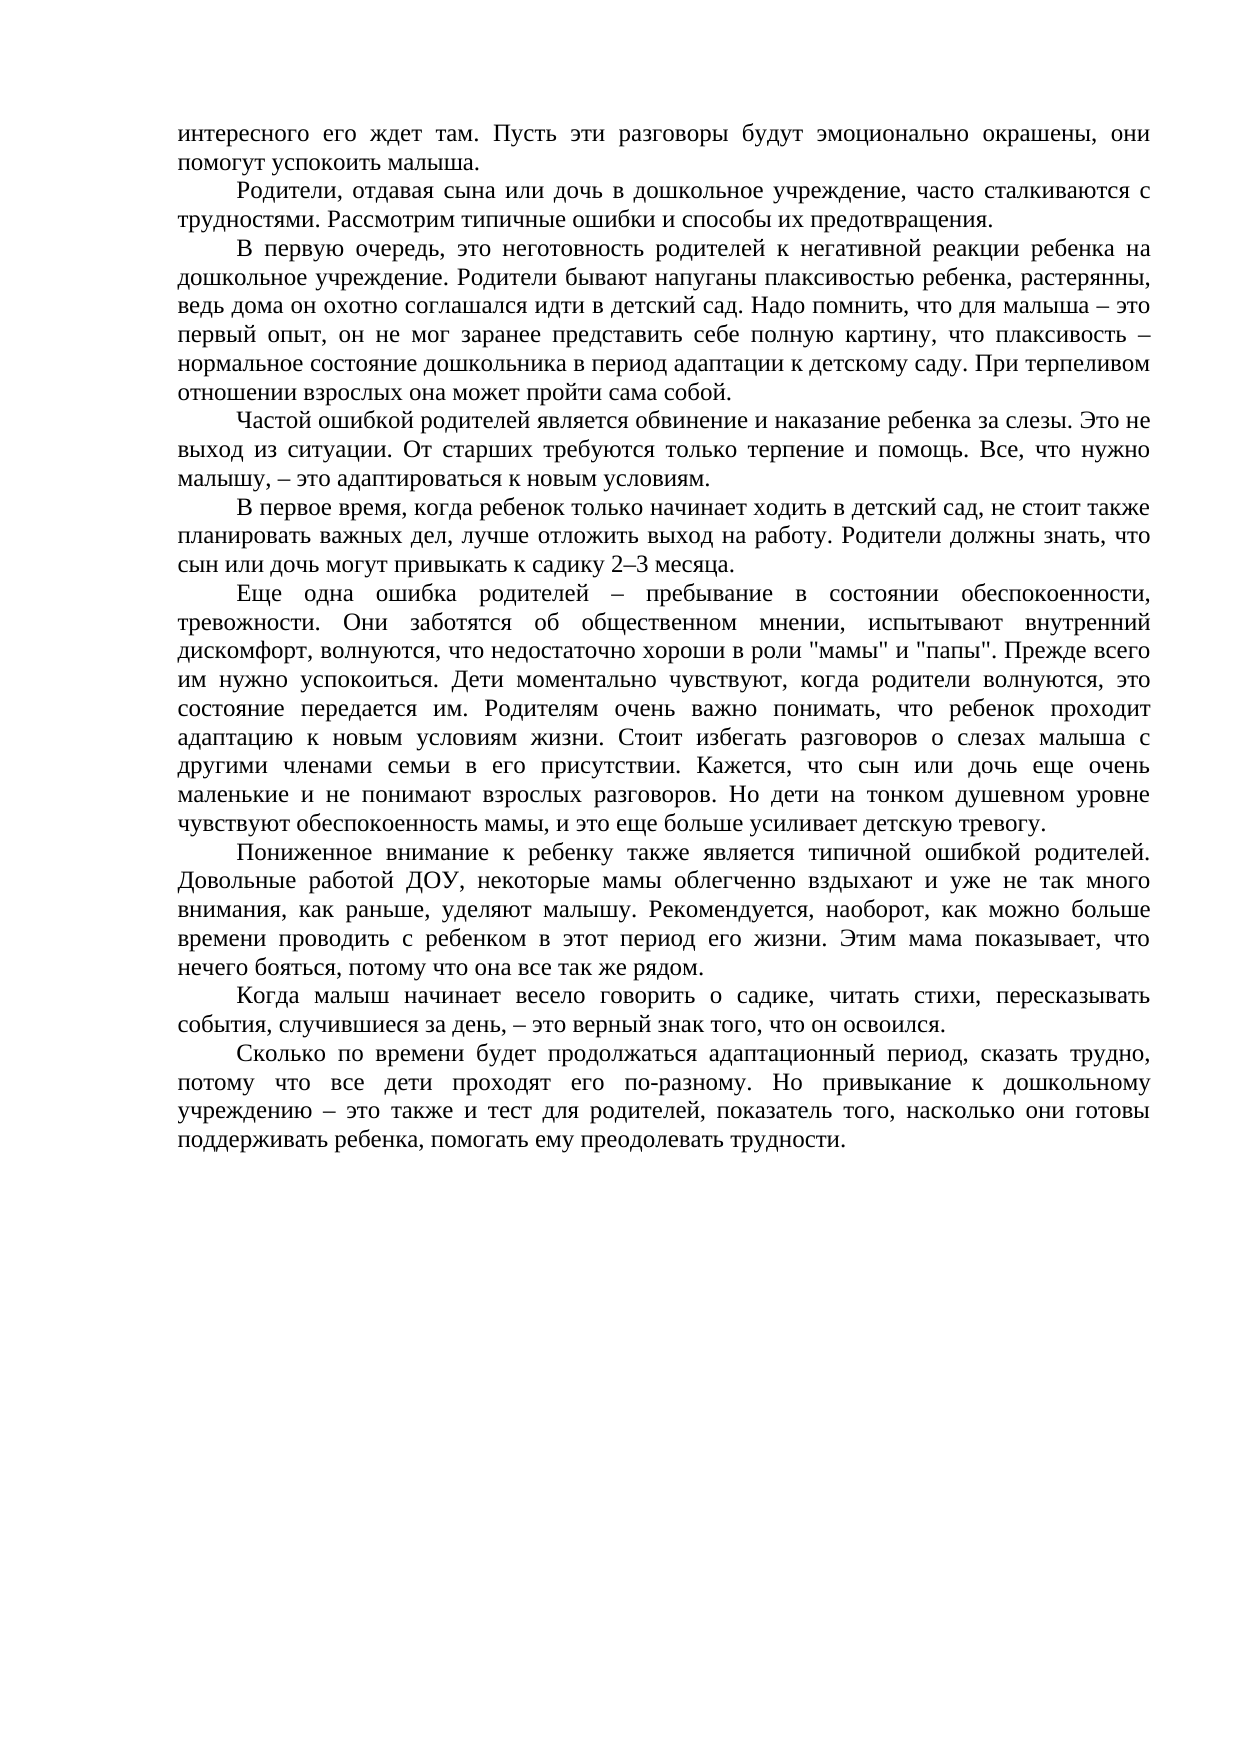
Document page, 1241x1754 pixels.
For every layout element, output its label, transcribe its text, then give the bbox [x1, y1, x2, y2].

text Родители, отдавая сына или дочь в дошкольное учреждение, часто сталкиваются с трудностями. Рассмотрим типичные ошибки и способы их предотвращения. [177, 176, 1152, 233]
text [177, 118, 1152, 176]
text Когда малыш начинает весело говорить о садике, читать стихи, пересказывать события, случившиеся за день, – это верный знак того, что он освоился. [177, 981, 1152, 1038]
text В первое время, когда ребенок только начинает ходить в детский сад, не стоит также планировать важных дел, лучше отложить выход на работу. Родители должны знать, что сын или дочь могут привыкать к садику 2–3 месяца. [177, 492, 1152, 578]
text Сколько по времени будет продолжаться адаптационный период, сказать трудно, потому что все дети проходят его по-разному. Но привыкание к дошкольному учреждению – это также и тест для родителей, показатель того, насколько они готовы поддерживать ребенка, помогать ему преодолевать трудности. [177, 1038, 1152, 1153]
text В первую очередь, это неготовность родителей к негативной реакции ребенка на дошкольное учреждение. Родители бывают напуганы плаксивостью ребенка, растерянны, ведь дома он охотно соглашался идти в детский сад. Надо помнить, что для малыша – это первый опыт, он не мог заранее представить себе полную картину, что плаксивость – нормальное состояние дошкольника в период адаптации к детскому саду. При терпеливом отношении взрослых она может пройти сама собой. [177, 233, 1152, 406]
text Частой ошибкой родителей является обвинение и наказание ребенка за слезы. Это не выход из ситуации. От старших требуются только терпение и помощь. Все, что нужно малышу, – это адаптироваться к новым условиям. [177, 406, 1152, 492]
text Еще одна ошибка родителей – пребывание в состоянии обеспокоенности, тревожности. Они заботятся об общественном мнении, испытывают внутренний дискомфорт, волнуются, что недостаточно хороши в роли "мамы" и "папы". Прежде всего им нужно успокоиться. Дети моментально чувствуют, когда родители волнуются, это состояние передается им. Родителям очень важно понимать, что ребенок проходит адаптацию к новым условиям жизни. Стоит избегать разговоров о слезах малыша с другими членами семьи в его присутствии. Кажется, что сын или дочь еще очень маленькие и не понимают взрослых разговоров. Но дети на тонком душевном уровне чувствуют обеспокоенность мамы, и это еще больше усиливает детскую тревогу. [177, 578, 1152, 837]
text Пониженное внимание к ребенку также является типичной ошибкой родителей. Довольные работой ДОУ, некоторые мамы облегченно вздыхают и уже не так много внимания, как раньше, уделяют малышу. Рекомендуется, наоборот, как можно больше времени проводить с ребенком в этот период его жизни. Этим мама показывает, что нечего бояться, потому что она все так же рядом. [177, 837, 1152, 981]
